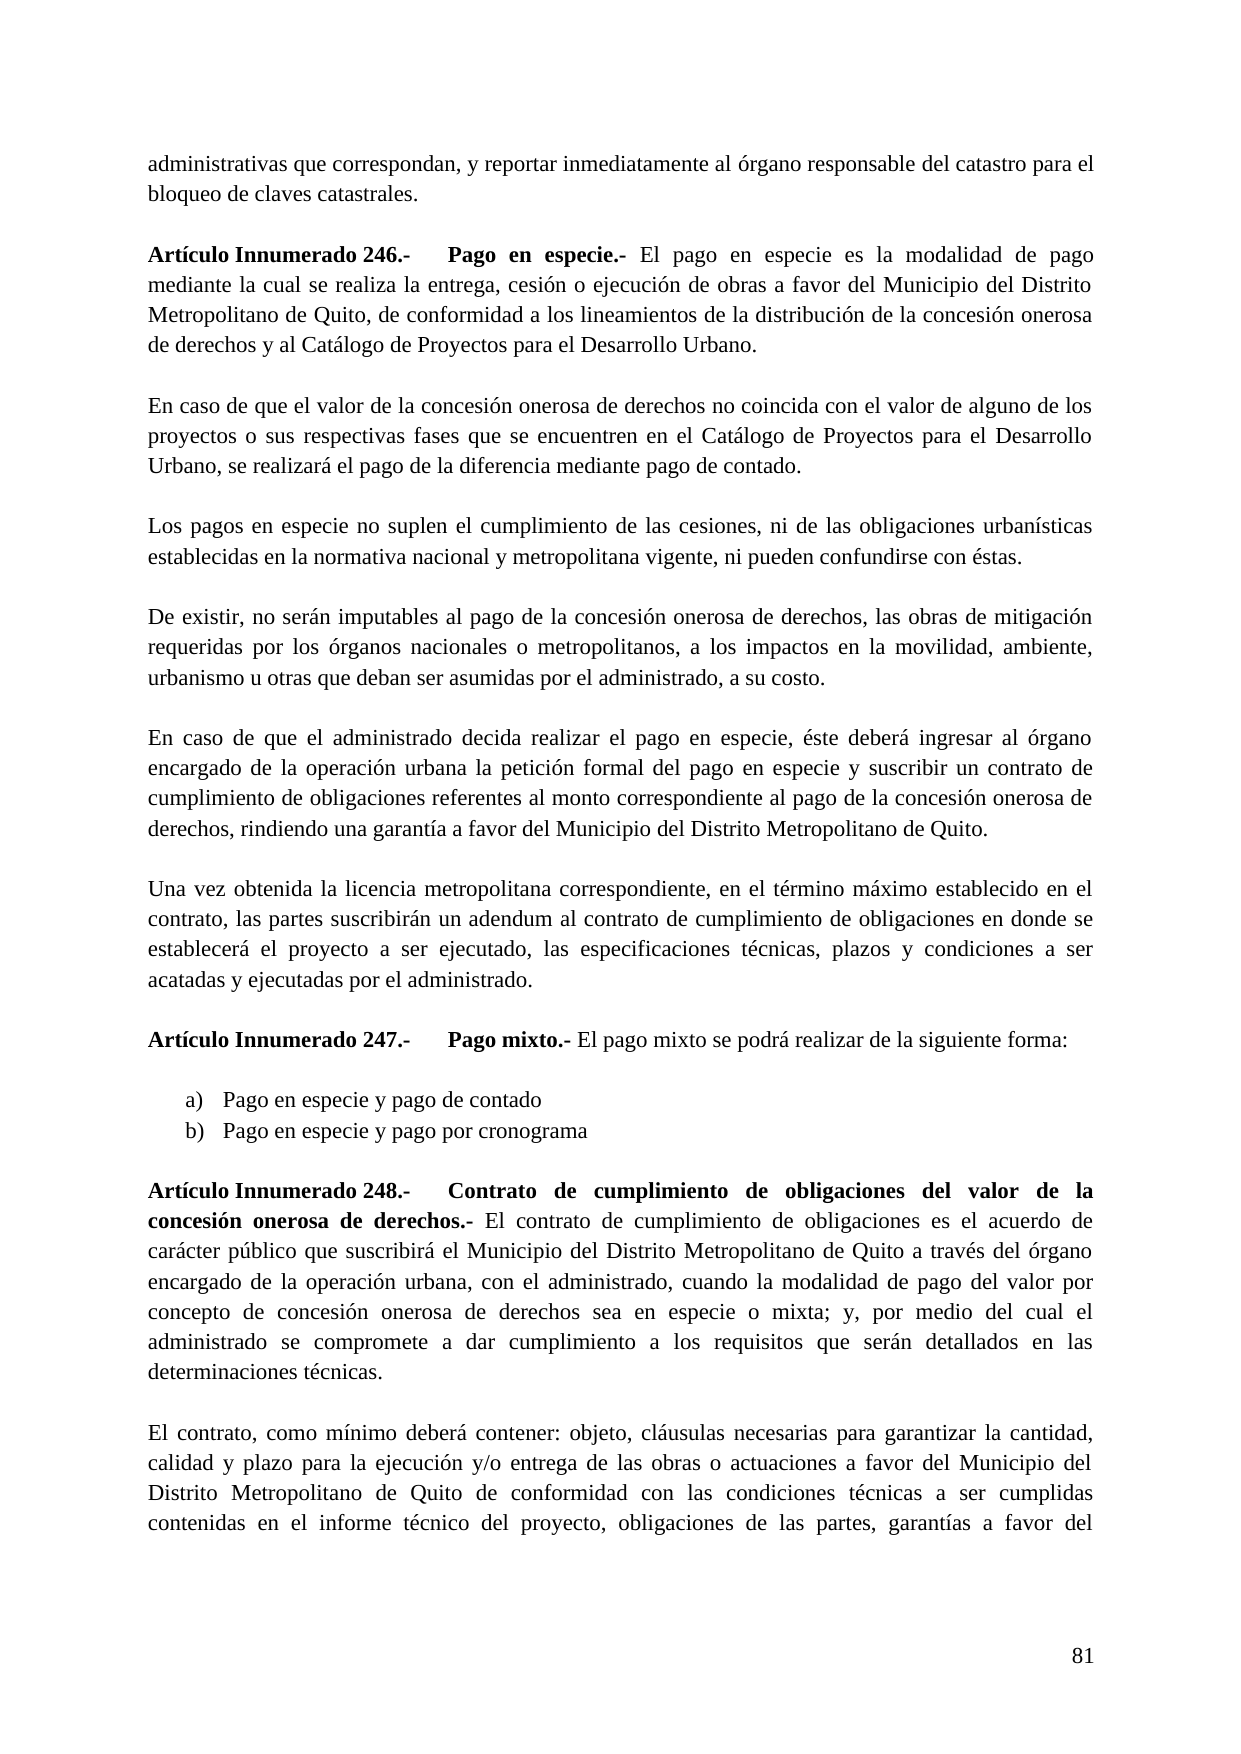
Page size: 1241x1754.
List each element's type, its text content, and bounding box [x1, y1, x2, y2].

text En caso de que el administrado decida realizar el pago en especie, éste deberá ingresar al órgano encargado de la operación urbana la petición formal del pago en especie y suscribir un contrato de cumplimiento de obligaciones referentes al monto correspondiente al pago de la concesión onerosa de derechos, rindiendo una garantía a favor del Municipio del Distrito Metropolitano de Quito. [148, 724, 1094, 841]
list Contrato de cumplimiento de obligaciones del valor de la concesión onerosa de derechos.- El contrato de cumplimiento de obligaciones es el acuerdo de carácter público que suscribirá el Municipio del Distrito Metropolitano de Quito a través del órgano encargado de la operación urbana, con el administrado, cuando la modalidad de pago del valor por concepto de concesión onerosa de derechos sea en especie o mixta; y, por medio del cual el administrado se compromete a dar cumplimiento a los requisitos que serán detallados en las determinaciones técnicas. [148, 1177, 1094, 1385]
list Pago en especie.- El pago en especie es la modalidad de pago mediante la cual se realiza la entrega, cesión o ejecución de obras a favor del Municipio del Distrito Metropolitano de Quito, de conformidad a los lineamientos de la distribución de la concesión onerosa de derechos y al Catálogo de Proyectos para el Desarrollo Urbano. [148, 241, 1094, 358]
list Pago en especie y pago por cronograma [185, 1117, 1094, 1143]
text Una vez obtenida la licencia metropolitana correspondiente, en el término máximo establecido en el contrato, las partes suscribirán un adendum al contrato de cumplimiento de obligaciones en donde se establecerá el proyecto a ser ejecutado, las especificaciones técnicas, plazos y condiciones a ser acatadas y ejecutadas por el administrado. [148, 875, 1094, 992]
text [148, 1419, 1094, 1536]
text De existir, no serán imputables al pago de la concesión onerosa de derechos, las obras de mitigación requeridas por los órganos nacionales o metropolitanos, a los impactos en la movilidad, ambiente, urbanismo u otras que deban ser asumidas por el administrado, a su costo. [148, 603, 1094, 690]
list Pago mixto.- El pago mixto se podrá realizar de la siguiente forma: [148, 1026, 1094, 1052]
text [148, 150, 1094, 207]
text En caso de que el valor de la concesión onerosa de derechos no coincida con el valor de alguno de los proyectos o sus respectivas fases que se encuentren en el Catálogo de Proyectos para el Desarrollo Urbano, se realizará el pago de la diferencia mediante pago de contado. [148, 392, 1094, 478]
list Pago en especie y pago de contado [185, 1086, 1094, 1113]
text Los pagos en especie no suplen el cumplimiento de las cesiones, ni de las obligaciones urbanísticas establecidas en la normativa nacional y metropolitana vigente, ni pueden confundirse con éstas. [148, 512, 1094, 569]
